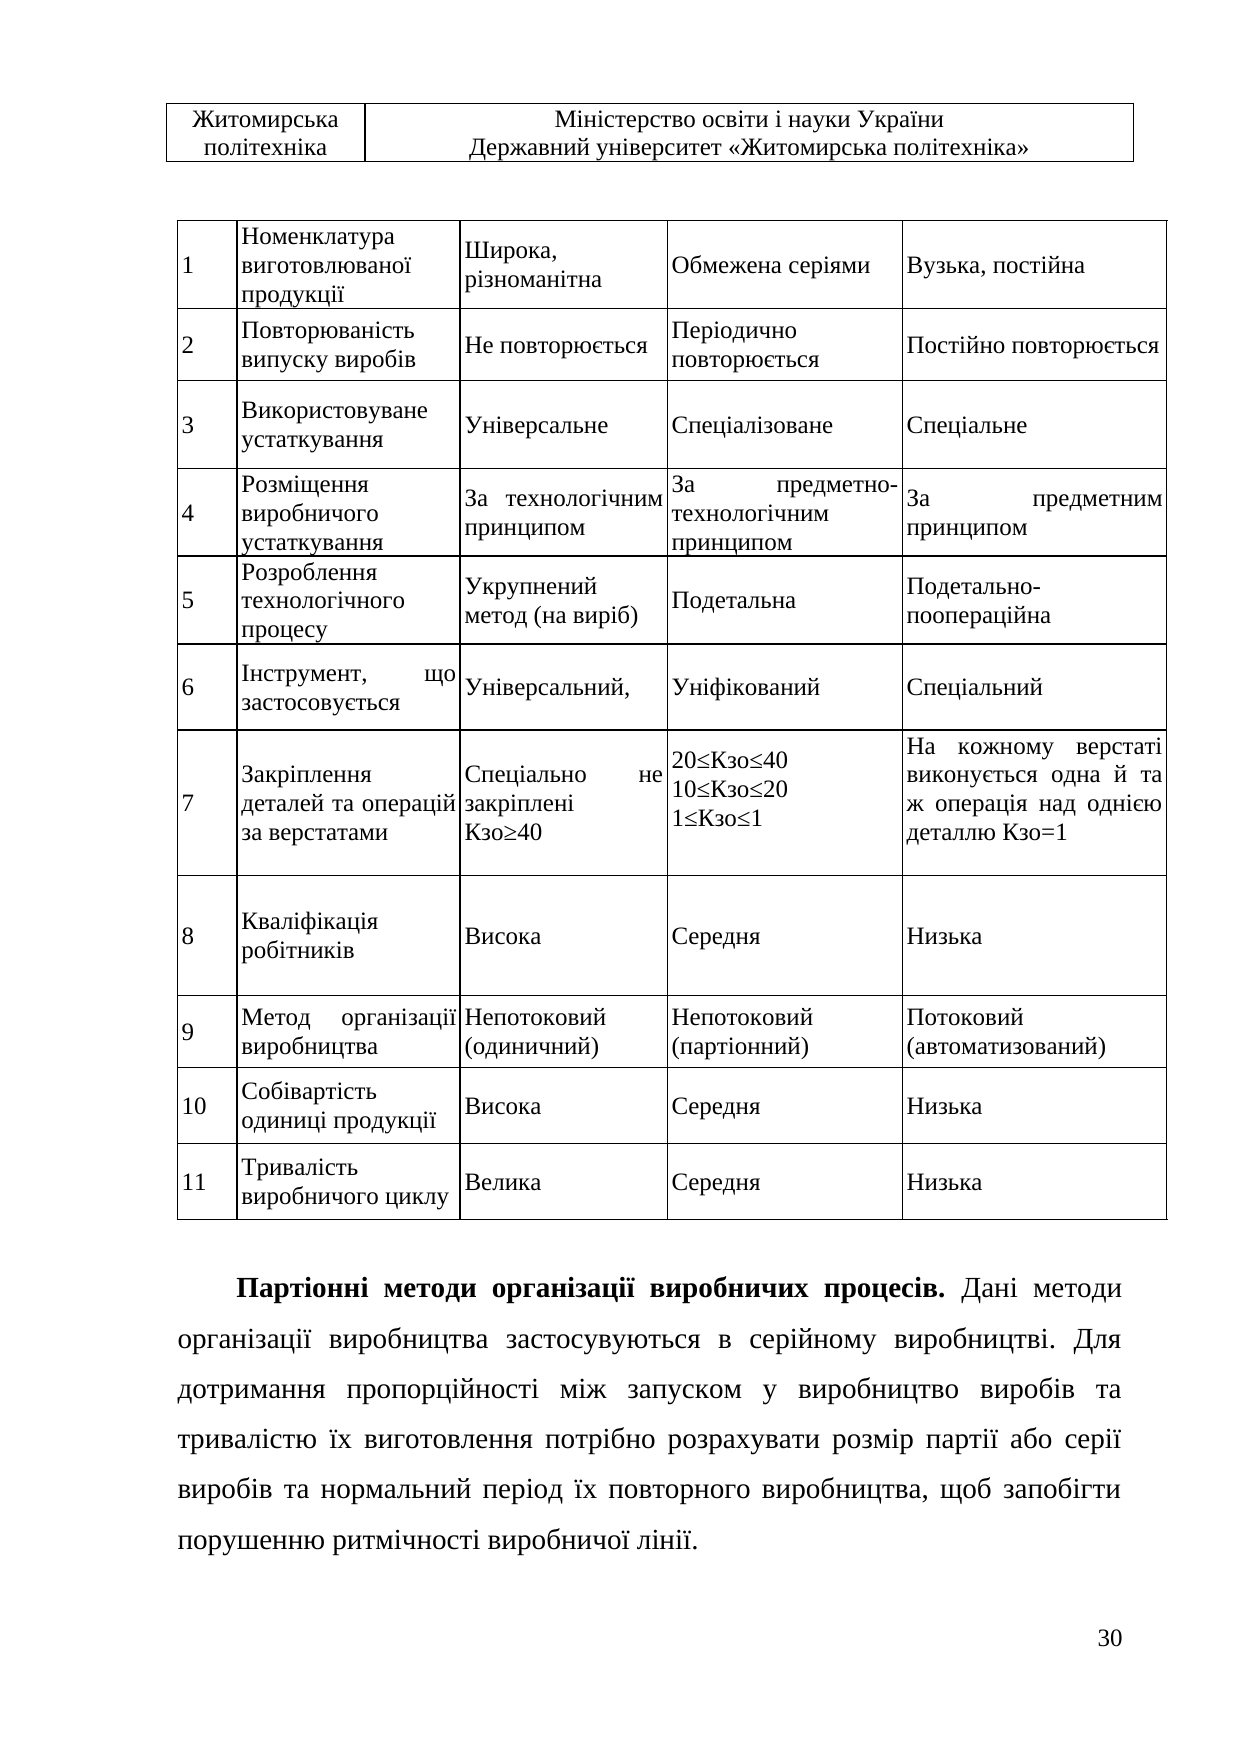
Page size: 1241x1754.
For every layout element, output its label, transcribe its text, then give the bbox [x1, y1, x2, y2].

table_cell Висока [461, 876, 667, 994]
table_cell Укрупнений метод (на виріб) [461, 557, 667, 643]
table_cell 10 [178, 1068, 236, 1142]
table_cell Вузька, постійна [903, 221, 1166, 307]
table_cell Велика [461, 1144, 667, 1218]
table_cell Постійно повторюється [903, 309, 1166, 379]
table_cell За предметним принципом [903, 469, 1166, 555]
table_cell Періодично повторюється [668, 309, 902, 379]
table_cell 8 [178, 876, 236, 994]
table_cell Тривалість виробничого циклу [238, 1144, 459, 1218]
table_cell Інструмент, що застосовується [238, 645, 459, 729]
table_cell Низька [903, 1068, 1166, 1142]
table_cell 11 [178, 1144, 236, 1218]
table_cell Середня [668, 1068, 902, 1142]
table_cell Собівартість одиниці продукції [238, 1068, 459, 1142]
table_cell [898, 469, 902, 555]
table_cell Спеціально не закріплені Кзо≥40 [461, 731, 667, 874]
table_cell 20≤Кзо≤40 10≤Кзо≤20 1≤Кзо≤1 [668, 731, 902, 874]
table_cell Не повторюється [461, 309, 667, 379]
table_cell Середня [668, 876, 902, 994]
table_cell Спеціалізоване [668, 381, 902, 467]
table_cell 5 [178, 557, 236, 643]
table_cell За технологічним принципом [461, 469, 667, 555]
table_cell 4 [178, 469, 236, 555]
table_cell 6 [178, 645, 236, 729]
table_cell Закріплення деталей та операцій за верстатами [238, 731, 459, 874]
table_cell Широка, різноманітна [461, 221, 667, 307]
table_cell Подетальна [668, 557, 902, 643]
table_cell 7 [178, 731, 236, 874]
table_cell 2 [178, 309, 236, 379]
table_cell Низька [903, 1144, 1166, 1218]
table_cell Спеціальний [903, 645, 1166, 729]
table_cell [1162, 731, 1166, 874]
table_cell Потоковий (автоматизований) [903, 996, 1166, 1066]
table_cell Спеціальне [903, 381, 1166, 467]
table_cell Повторюваність випуску виробів [238, 309, 459, 379]
table_cell 1 [178, 221, 236, 307]
table_cell Середня [668, 1144, 902, 1218]
table_cell Універсальне [461, 381, 667, 467]
table_cell Непотоковий (одиничний) [461, 996, 667, 1066]
table_cell Непотоковий (партіонний) [668, 996, 902, 1066]
table_cell 9 [178, 996, 236, 1066]
table_cell Універсальний, [461, 645, 667, 729]
table_cell Низька [903, 876, 1166, 994]
text Партіонні методи організації виробничих процесів. Дані методи організації виробництва застосувуються в серійному виробництві. Для дотримання пропорційності між запуском у виробництво виробів та тривалістю їх виготовлення потрібно розрахувати розмір партії або серії виробів та нормальний період їх повторного виробництва, щоб запобігти порушенню ритмічності виробничої лінії. [177, 1270, 1122, 1556]
table_cell Метод організації виробництва [238, 996, 459, 1066]
table_cell Обмежена серіями [668, 221, 902, 307]
table_cell Висока [461, 1068, 667, 1142]
table_cell 3 [178, 381, 236, 467]
table_cell Кваліфікація робітників [238, 876, 459, 994]
table_cell Уніфікований [668, 645, 902, 729]
table_cell Використовуване устаткування [238, 381, 459, 467]
table_cell Подетально- поопераційна [903, 557, 1166, 643]
